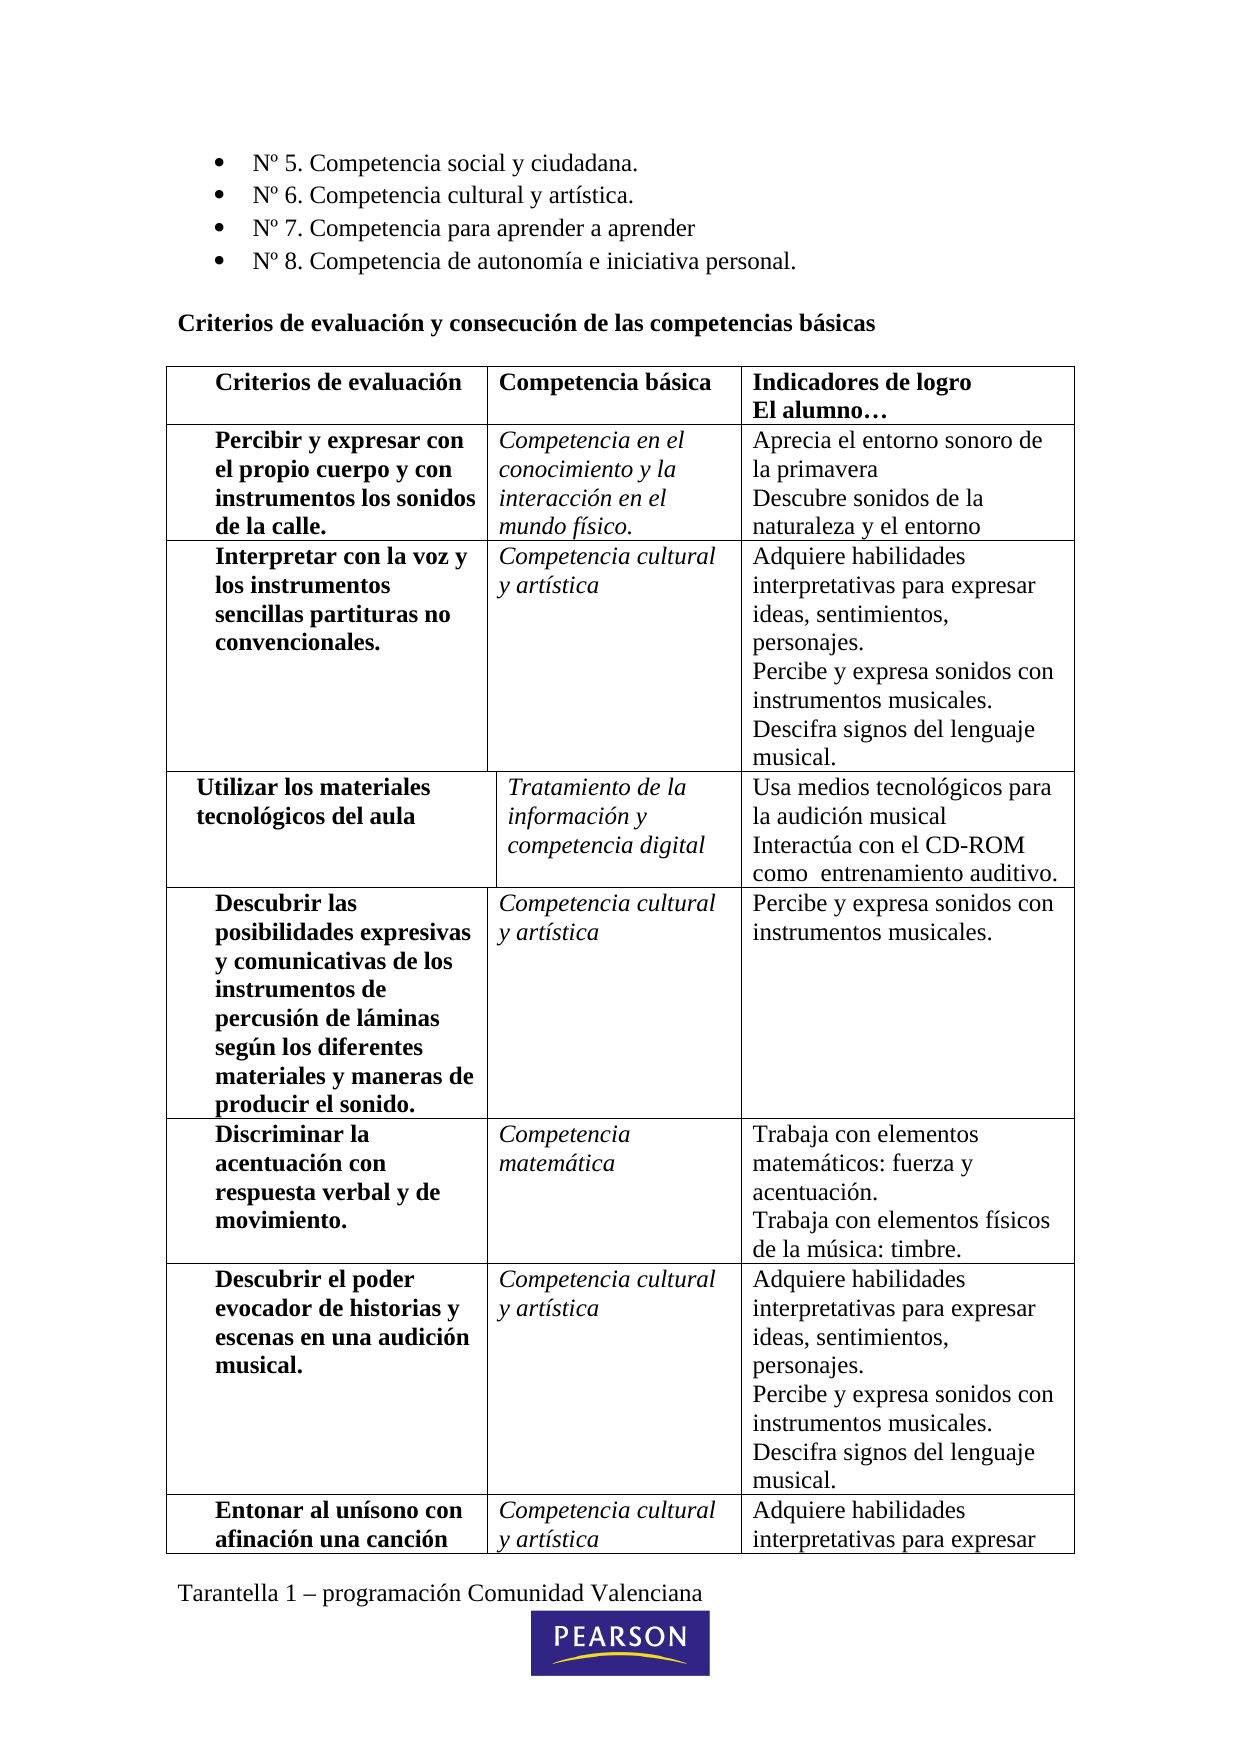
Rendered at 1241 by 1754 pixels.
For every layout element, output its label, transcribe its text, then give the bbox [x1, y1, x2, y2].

table_cell Competencia cultural y artística [488, 541, 741, 771]
table_cell Interpretar con la voz y los instrumentos sencillas partituras no convencionales. [167, 541, 487, 771]
table_cell Competencia cultural y artística [488, 1264, 741, 1494]
table_header Competencia básica [488, 367, 741, 424]
table_cell Aprecia el entorno sonoro de la primavera Descubre sonidos de la naturaleza y el entorno [742, 425, 1074, 540]
table_cell Competencia cultural y artística [488, 1495, 741, 1553]
table_cell Usa medios tecnológicos para la audición musical Interactúa con el CD-ROM como entrenamiento auditivo. [742, 772, 1074, 887]
table_cell Competencia en el conocimiento y la interacción en el mundo físico. [488, 425, 741, 540]
table_header Indicadores de logro El alumno… [742, 367, 1074, 424]
table_cell Percibe y expresa sonidos con instrumentos musicales. [742, 888, 1074, 1118]
table_cell Percibir y expresar con el propio cuerpo y con instrumentos los sonidos de la calle. [167, 425, 487, 540]
table_cell Competencia matemática [488, 1119, 741, 1263]
table_cell Descubrir el poder evocador de historias y escenas en una audición musical. [167, 1264, 487, 1494]
table_cell Adquiere habilidades interpretativas para expresar ideas, sentimientos, personajes. Percibe y expresa sonidos con instrumentos musicales. Descifra signos del lenguaje musical. [742, 541, 1074, 771]
list Nº 6. Competencia cultural y artística. [215, 181, 1048, 209]
list Nº 8. Competencia de autonomía e iniciativa personal. [215, 246, 1048, 275]
table_header Criterios de evaluación [167, 367, 487, 424]
table_cell Adquiere habilidades interpretativas para expresar ideas, sentimientos, personajes. [742, 1495, 1074, 1553]
table_cell Entonar al unísono con afinación una canción infantil sencilla. [167, 1495, 487, 1553]
table_cell Trabaja con elementos matemáticos: fuerza y acentuación. Trabaja con elementos físicos de la música: timbre. [742, 1119, 1074, 1263]
list Nº 5. Competencia social y ciudadana. [215, 148, 1048, 176]
picture [524, 1606, 716, 1681]
text Criterios de evaluación y consecución de las competencias básicas [177, 308, 1063, 337]
list Nº 7. Competencia para aprender a aprender [215, 213, 1048, 242]
table_cell Discriminar la acentuación con respuesta verbal y de movimiento. [167, 1119, 487, 1263]
table_cell Adquiere habilidades interpretativas para expresar ideas, sentimientos, personajes. Percibe y expresa sonidos con instrumentos musicales. Descifra signos del lenguaje musical. [742, 1264, 1074, 1494]
table_cell Descubrir las posibilidades expresivas y comunicativas de los instrumentos de percusión de láminas según los diferentes materiales y maneras de producir el sonido. [167, 888, 487, 1118]
table_cell Tratamiento de la información y competencia digital [497, 772, 741, 887]
table_cell Utilizar los materiales tecnológicos del aula [167, 772, 496, 887]
table_cell Competencia cultural y artística [488, 888, 741, 1118]
